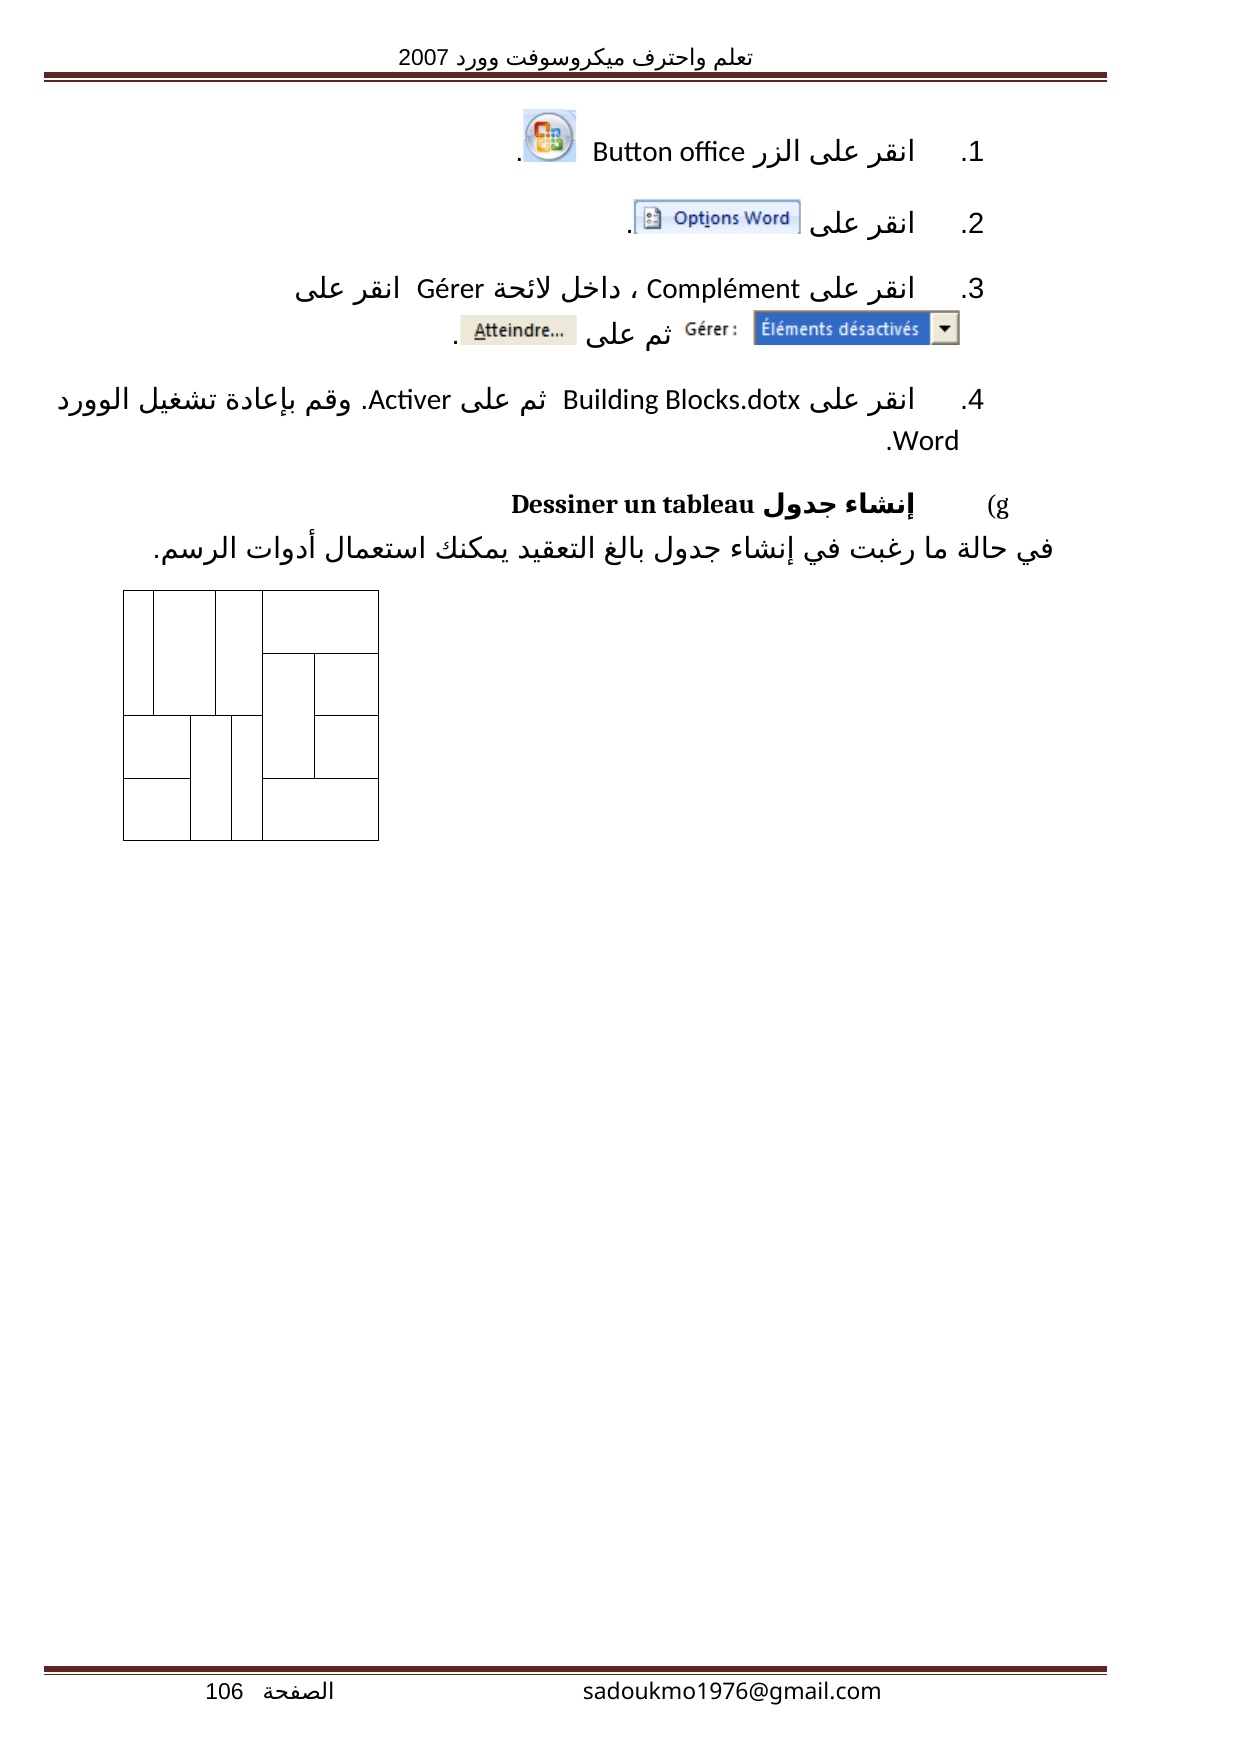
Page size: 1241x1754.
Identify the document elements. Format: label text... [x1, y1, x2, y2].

picture [459, 315, 577, 345]
table_cell [191, 716, 231, 840]
picture [680, 310, 960, 345]
picture [523, 109, 577, 162]
subtitle انقر على الزر Button office . [44, 110, 960, 169]
table_cell [263, 654, 314, 778]
picture [633, 199, 801, 234]
table_header [154, 591, 215, 715]
subtitle انقر على Building Blocks.dotx ثم على Activer. وقم بإعادة تشغيل الوورد Word. [44, 381, 960, 457]
list في حالة ما رغبت في إنشاء جدول بالغ التعقيد يمكنك استعمال أدوات الرسم. [44, 531, 1063, 564]
table_header [216, 591, 262, 715]
table_cell [124, 716, 190, 778]
table_cell [263, 779, 378, 840]
table_header [263, 591, 378, 653]
table_cell [124, 779, 190, 840]
subtitle انقر على Complément ، داخل لائحة Gérer انقر على ثم على . [44, 270, 960, 351]
table_cell [232, 716, 262, 840]
subtitle إنشاء جدول Dessiner un tableau [44, 488, 987, 520]
subtitle انقر على . [44, 199, 960, 240]
table_cell [315, 716, 378, 778]
table_cell [315, 654, 378, 715]
table_header [124, 591, 153, 715]
